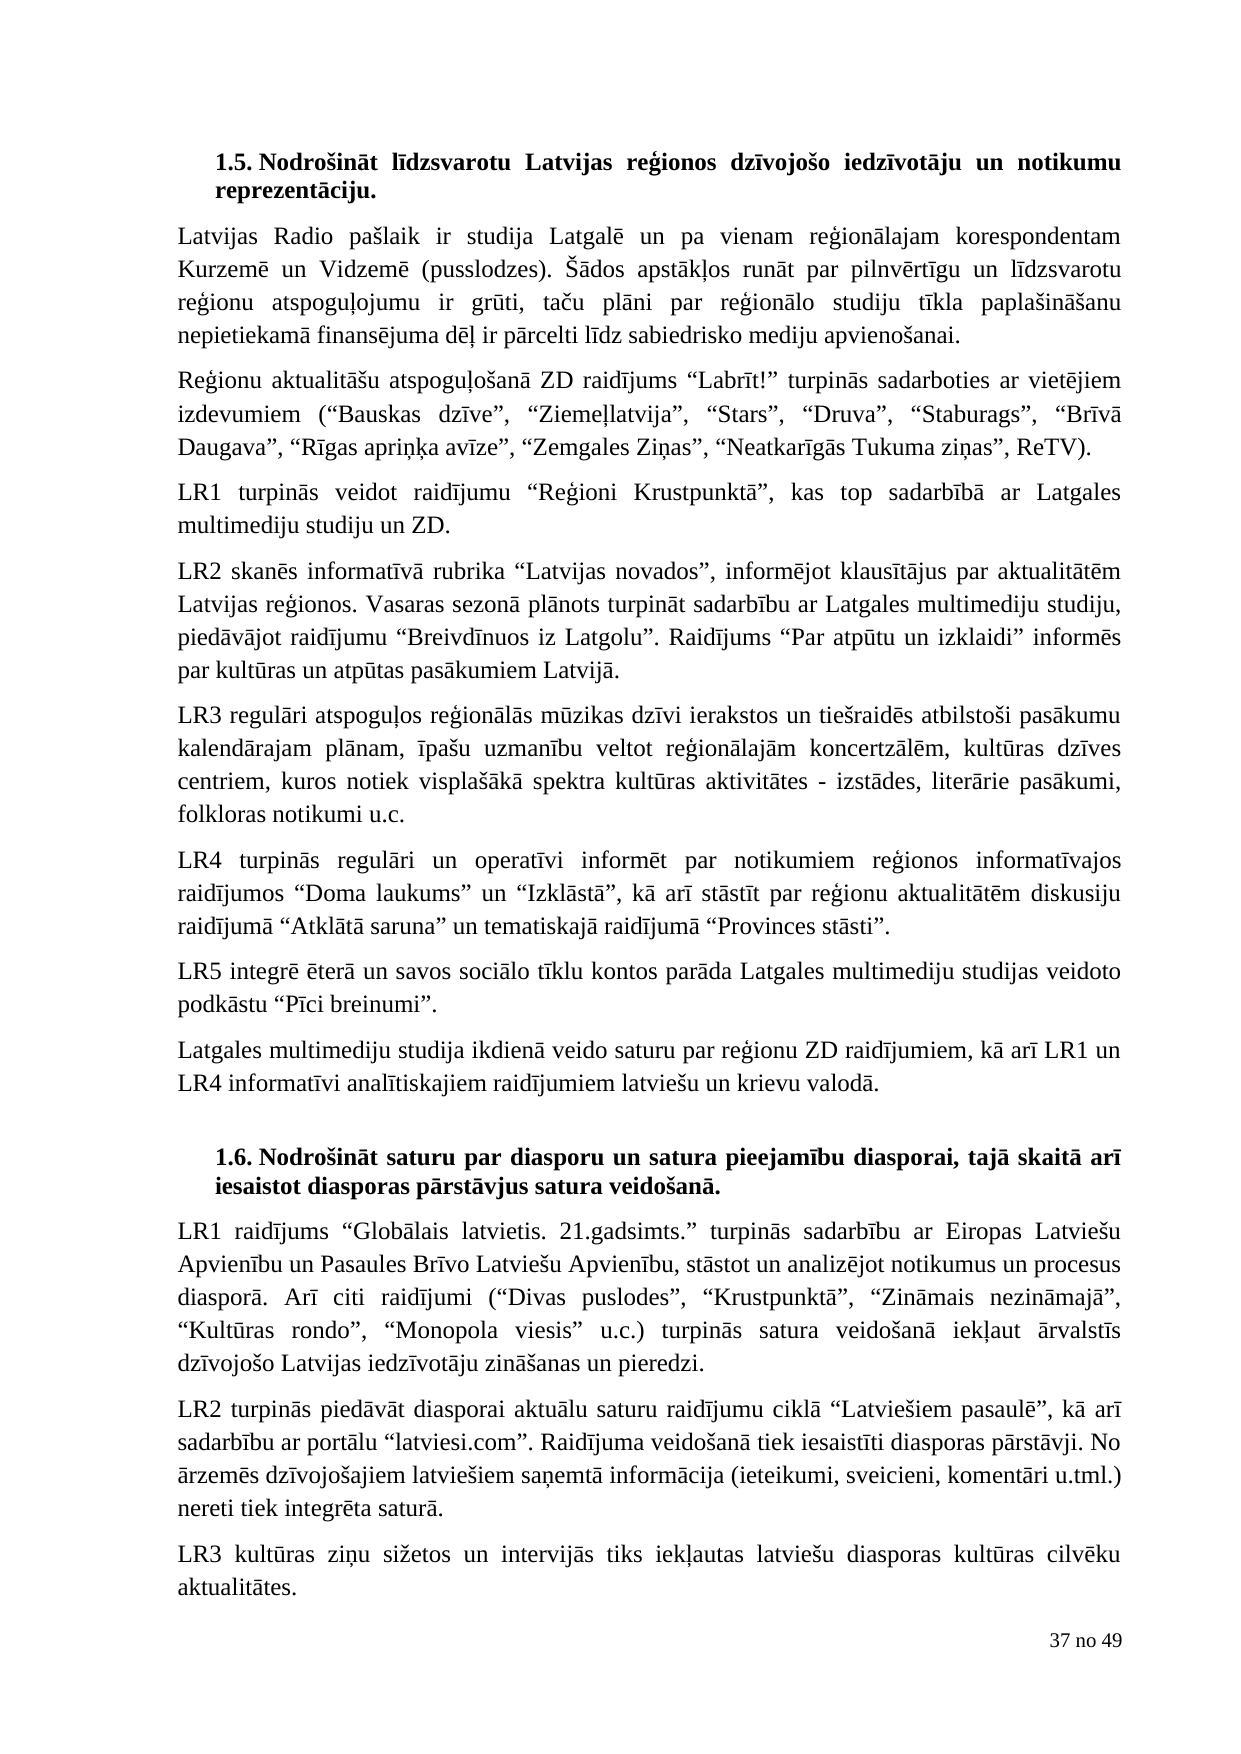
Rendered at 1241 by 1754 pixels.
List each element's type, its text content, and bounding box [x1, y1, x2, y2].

text Latgales multimediju studija ikdienā veido saturu par reģionu ZD raidījumiem, kā arī LR1 un LR4 informatīvi analītiskajiem raidījumiem latviešu un krievu valodā. [177, 1035, 1122, 1097]
text LR4 turpinās regulāri un operatīvi informēt par notikumiem reģionos informatīvajos raidījumos “Doma laukums” un “Izklāstā”, kā arī stāstīt par reģionu aktualitātēm diskusiju raidījumā “Atklātā saruna” un tematiskajā raidījumā “Provinces stāsti”. [177, 845, 1122, 940]
text LR2 turpinās piedāvāt diasporai aktuālu saturu raidījumu ciklā “Latviešiem pasaulē”, kā arī sadarbību ar portālu “latviesi.com”. Raidījuma veidošanā tiek iesaistīti diasporas pārstāvji. No ārzemēs dzīvojošajiem latviešiem saņemtā informācija (ieteikumi, sveicieni, komentāri u.tml.) nereti tiek integrēta saturā. [177, 1394, 1122, 1522]
text LR1 raidījums “Globālais latvietis. 21.gadsimts.” turpinās sadarbību ar Eiropas Latviešu Apvienību un Pasaules Brīvo Latviešu Apvienību, stāstot un analizējot notikumus un procesus diasporā. Arī citi raidījumi (“Divas puslodes”, “Krustpunktā”, “Zināmais nezināmajā”, “Kultūras rondo”, “Monopola viesis” u.c.) turpinās satura veidošanā iekļaut ārvalstīs dzīvojošo Latvijas iedzīvotāju zināšanas un pieredzi. [177, 1216, 1122, 1377]
text 1.5. Nodrošināt līdzsvarotu Latvijas reģionos dzīvojošo iedzīvotāju un notikumu reprezentāciju. [215, 147, 1122, 204]
text LR3 kultūras ziņu sižetos un intervijās tiks iekļautas latviešu diasporas kultūras cilvēku aktualitātes. [177, 1539, 1122, 1600]
text LR5 integrē ēterā un savos sociālo tīklu kontos parāda Latgales multimediju studijas veidoto podkāstu “Pīci breinumi”. [177, 956, 1122, 1018]
text LR3 regulāri atspoguļos reģionālās mūzikas dzīvi ierakstos un tiešraidēs atbilstoši pasākumu kalendārajam plānam, īpašu uzmanību veltot reģionālajām koncertzālēm, kultūras dzīves centriem, kuros notiek visplašākā spektra kultūras aktivitātes - izstādes, literārie pasākumi, folkloras notikumi u.c. [177, 700, 1122, 828]
text 1.6. Nodrošināt saturu par diasporu un satura pieejamību diasporai, tajā skaitā arī iesaistot diasporas pārstāvjus satura veidošanā. [215, 1142, 1122, 1200]
text LR2 skanēs informatīvā rubrika “Latvijas novados”, informējot klausītājus par aktualitātēm Latvijas reģionos. Vasaras sezonā plānots turpināt sadarbību ar Latgales multimediju studiju, piedāvājot raidījumu “Breivdīnuos iz Latgolu”. Raidījums “Par atpūtu un izklaidi” informēs par kultūras un atpūtas pasākumiem Latvijā. [177, 556, 1122, 683]
text LR1 turpinās veidot raidījumu “Reģioni Krustpunktā”, kas top sadarbībā ar Latgales multimediju studiju un ZD. [177, 477, 1122, 539]
text Latvijas Radio pašlaik ir studija Latgalē un pa vienam reģionālajam korespondentam Kurzemē un Vidzemē (pusslodzes). Šādos apstākļos runāt par pilnvērtīgu un līdzsvarotu reģionu atspoguļojumu ir grūti, taču plāni par reģionālo studiju tīkla paplašināšanu nepietiekamā finansējuma dēļ ir pārcelti līdz sabiedrisko mediju apvienošanai. [177, 221, 1122, 349]
text Reģionu aktualitāšu atspoguļošanā ZD raidījums “Labrīt!” turpinās sadarboties ar vietējiem izdevumiem (“Bauskas dzīve”, “Ziemeļlatvija”, “Stars”, “Druva”, “Staburags”, “Brīvā Daugava”, “Rīgas apriņķa avīze”, “Zemgales Ziņas”, “Neatkarīgās Tukuma ziņas”, ReTV). [177, 366, 1122, 460]
